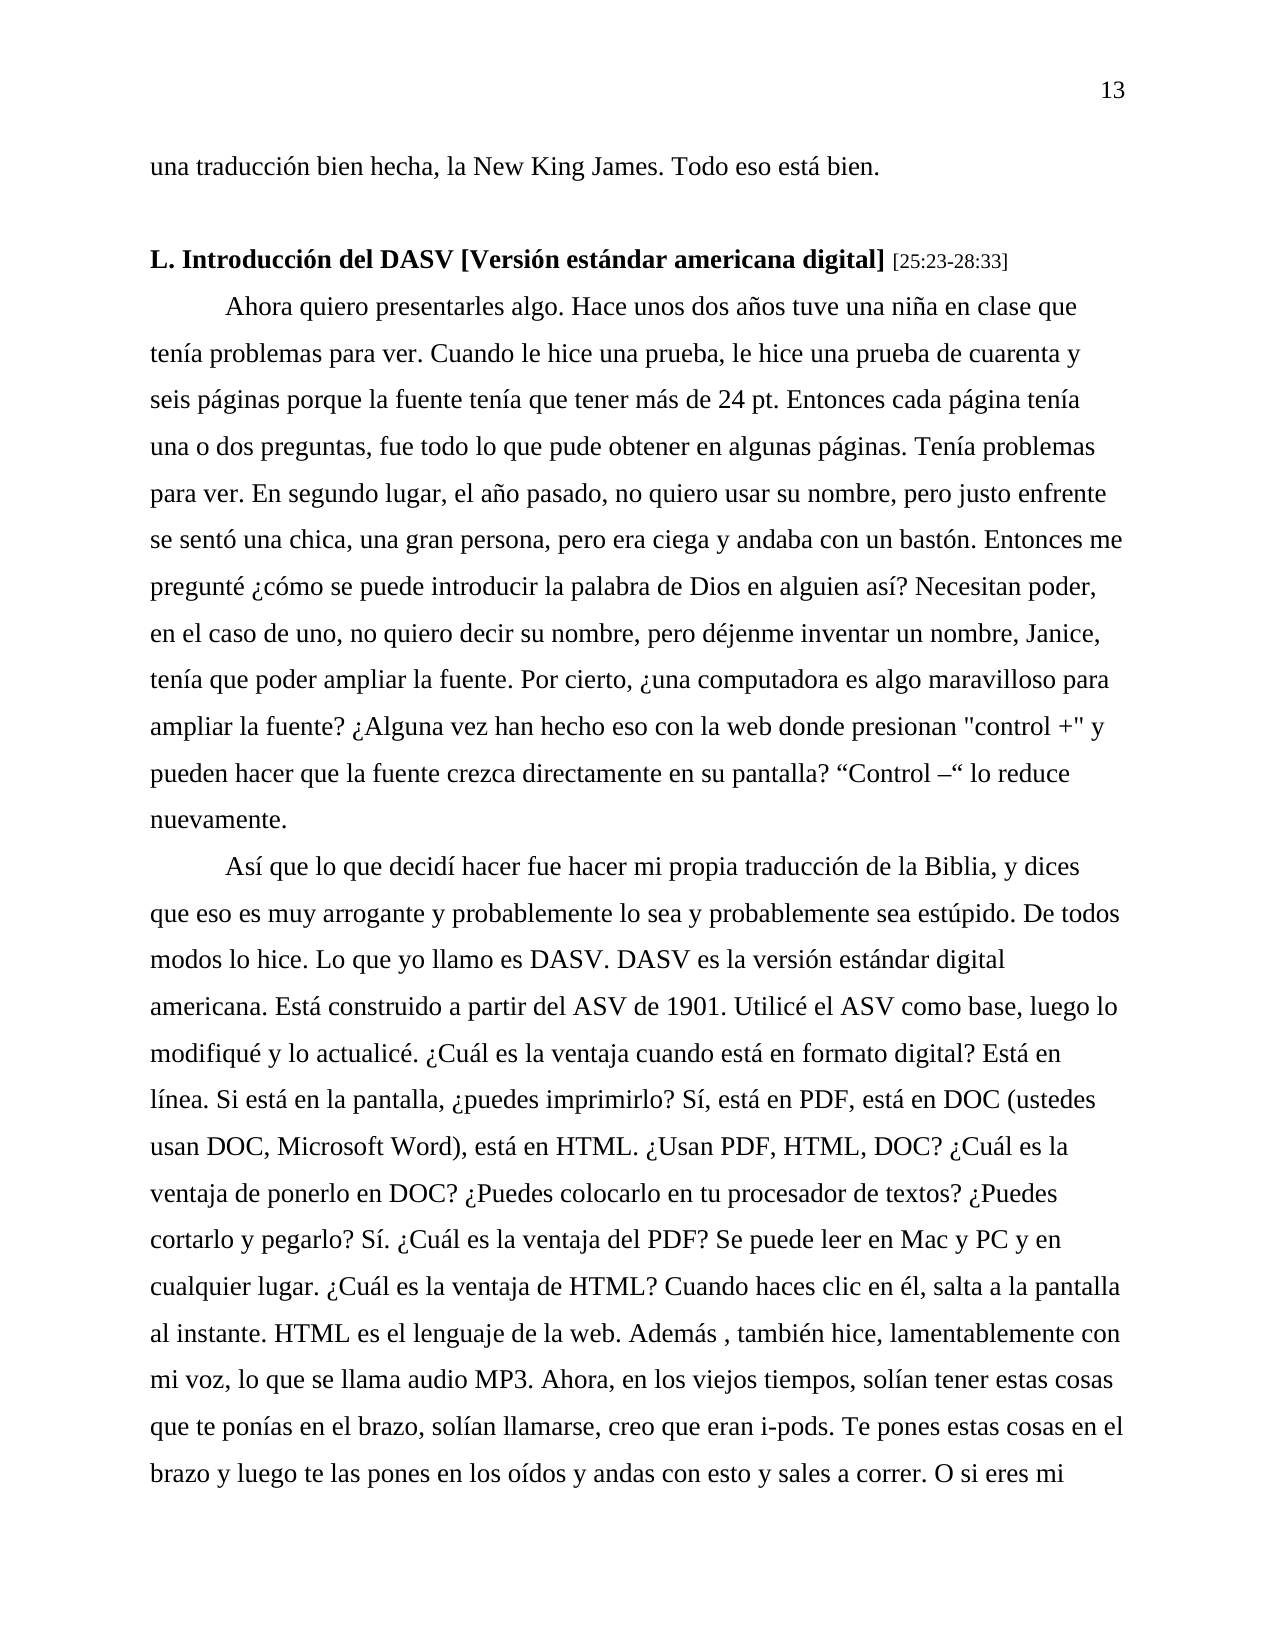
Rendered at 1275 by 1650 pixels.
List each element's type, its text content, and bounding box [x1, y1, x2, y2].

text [150, 850, 1125, 1488]
text L. Introducción del DASV [Versión estándar americana digital] [25:23-28:33] [150, 243, 1125, 274]
text Ahora quiero presentarles algo. Hace unos dos años tuve una niña en clase que tenía problemas para ver. Cuando le hice una prueba, le hice una prueba de cuarenta y seis páginas porque la fuente tenía que tener más de 24 pt. Entonces cada página tenía una o dos preguntas, fue todo lo que pude obtener en algunas páginas. Tenía problemas para ver. En segundo lugar, el año pasado, no quiero usar su nombre, pero justo enfrente se sentó una chica, una gran persona, pero era ciega y andaba con un bastón. Entonces me pregunté ¿cómo se puede introducir la palabra de Dios en alguien así? Necesitan poder, en el caso de uno, no quiero decir su nombre, pero déjenme inventar un nombre, Janice, tenía que poder ampliar la fuente. Por cierto, ¿una computadora es algo maravilloso para ampliar la fuente? ¿Alguna vez han hecho eso con la web donde presionan "control +" y pueden hacer que la fuente crezca directamente en su pantalla? “Control –“ lo reduce nuevamente. [150, 290, 1125, 834]
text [150, 150, 1125, 228]
